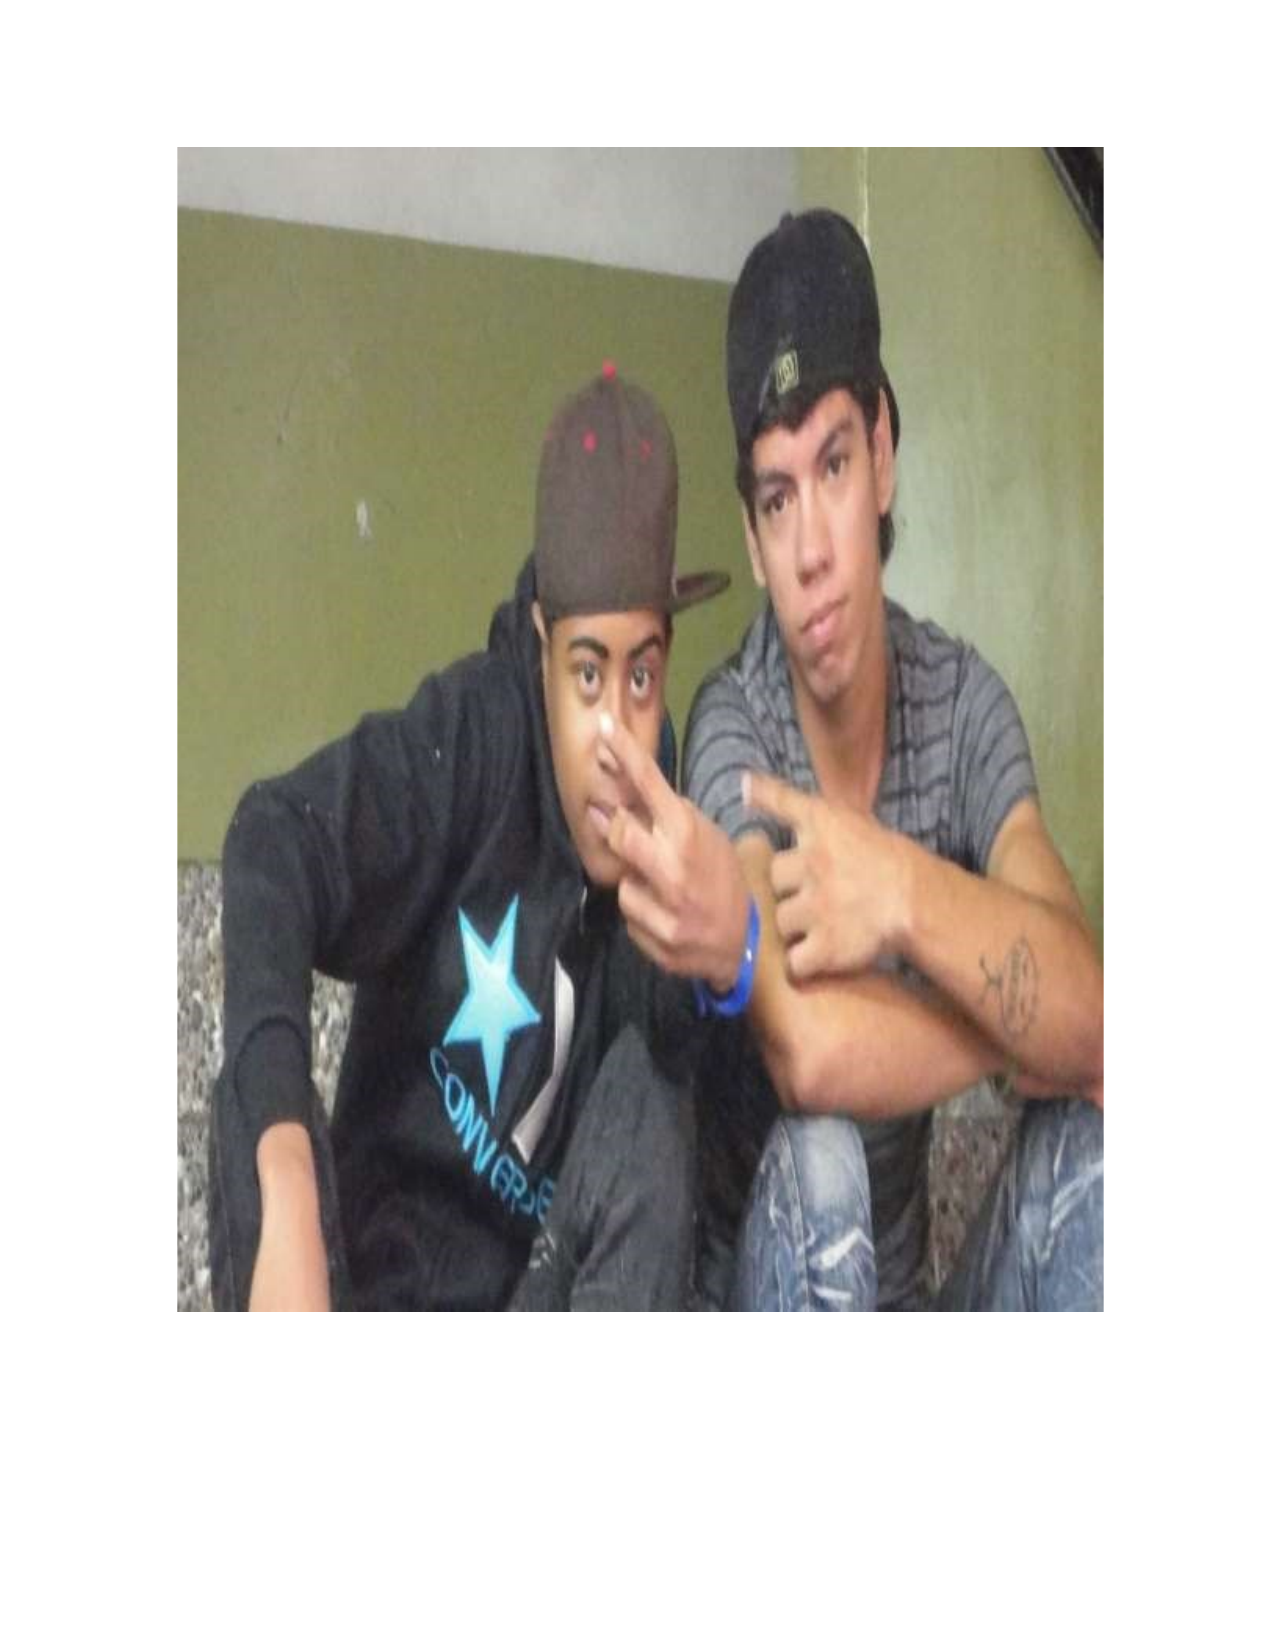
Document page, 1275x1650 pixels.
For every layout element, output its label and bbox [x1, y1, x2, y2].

picture [177, 147, 1104, 1312]
